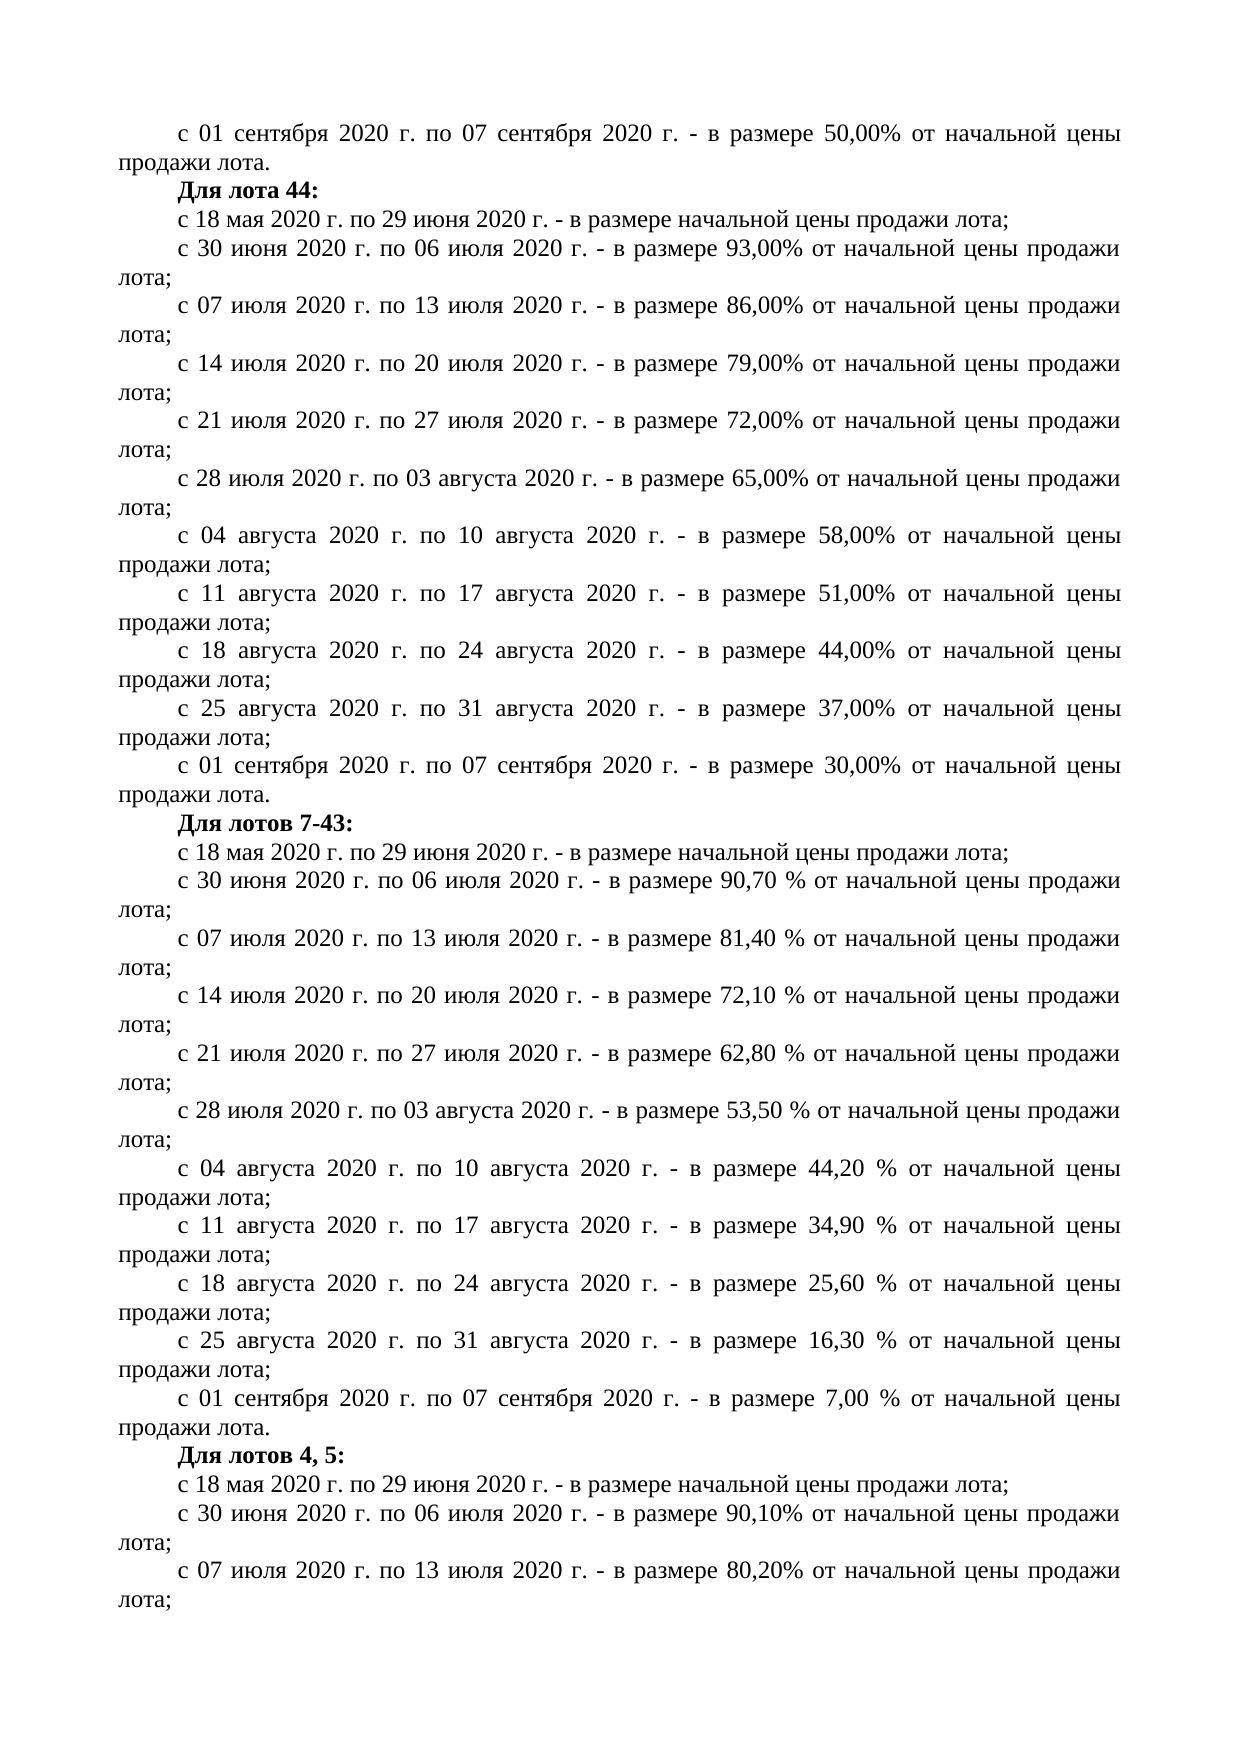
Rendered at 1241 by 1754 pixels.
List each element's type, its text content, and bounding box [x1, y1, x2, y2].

text с 18 августа 2020 г. по 24 августа 2020 г. - в размере 44,00% от начальной цены продажи лота; [118, 636, 1122, 693]
text Для лотов 7-43: [118, 808, 1122, 837]
text с 18 мая 2020 г. по 29 июня 2020 г. - в размере начальной цены продажи лота; [118, 837, 1122, 866]
text с 01 сентября 2020 г. по 07 сентября 2020 г. - в размере 50,00% от начальной цены продажи лота. [118, 118, 1122, 176]
text с 11 августа 2020 г. по 17 августа 2020 г. - в размере 34,90 % от начальной цены продажи лота; [118, 1211, 1122, 1268]
text с 07 июля 2020 г. по 13 июля 2020 г. - в размере 81,40 % от начальной цены продажи лота; [118, 923, 1122, 981]
text с 11 августа 2020 г. по 17 августа 2020 г. - в размере 51,00% от начальной цены продажи лота; [118, 578, 1122, 636]
text с 14 июля 2020 г. по 20 июля 2020 г. - в размере 79,00% от начальной цены продажи лота; [118, 348, 1122, 406]
text с 18 августа 2020 г. по 24 августа 2020 г. - в размере 25,60 % от начальной цены продажи лота; [118, 1268, 1122, 1326]
text с 30 июня 2020 г. по 06 июля 2020 г. - в размере 93,00% от начальной цены продажи лота; [118, 233, 1122, 291]
text с 28 июля 2020 г. по 03 августа 2020 г. - в размере 53,50 % от начальной цены продажи лота; [118, 1096, 1122, 1153]
text с 07 июля 2020 г. по 13 июля 2020 г. - в размере 80,20% от начальной цены продажи лота; [118, 1556, 1122, 1613]
text Для лотов 4, 5: [118, 1441, 1122, 1469]
text с 21 июля 2020 г. по 27 июля 2020 г. - в размере 62,80 % от начальной цены продажи лота; [118, 1038, 1122, 1096]
text с 30 июня 2020 г. по 06 июля 2020 г. - в размере 90,70 % от начальной цены продажи лота; [118, 866, 1122, 923]
text с 21 июля 2020 г. по 27 июля 2020 г. - в размере 72,00% от начальной цены продажи лота; [118, 406, 1122, 463]
text с 04 августа 2020 г. по 10 августа 2020 г. - в размере 58,00% от начальной цены продажи лота; [118, 521, 1122, 578]
text с 18 мая 2020 г. по 29 июня 2020 г. - в размере начальной цены продажи лота; [118, 204, 1122, 233]
text с 25 августа 2020 г. по 31 августа 2020 г. - в размере 16,30 % от начальной цены продажи лота; [118, 1326, 1122, 1383]
text с 07 июля 2020 г. по 13 июля 2020 г. - в размере 86,00% от начальной цены продажи лота; [118, 291, 1122, 348]
text с 01 сентября 2020 г. по 07 сентября 2020 г. - в размере 30,00% от начальной цены продажи лота. [118, 751, 1122, 808]
text Для лота 44: [118, 176, 1122, 204]
text с 14 июля 2020 г. по 20 июля 2020 г. - в размере 72,10 % от начальной цены продажи лота; [118, 981, 1122, 1038]
text с 18 мая 2020 г. по 29 июня 2020 г. - в размере начальной цены продажи лота; [118, 1469, 1122, 1498]
text с 01 сентября 2020 г. по 07 сентября 2020 г. - в размере 7,00 % от начальной цены продажи лота. [118, 1383, 1122, 1441]
text с 04 августа 2020 г. по 10 августа 2020 г. - в размере 44,20 % от начальной цены продажи лота; [118, 1153, 1122, 1211]
text с 25 августа 2020 г. по 31 августа 2020 г. - в размере 37,00% от начальной цены продажи лота; [118, 693, 1122, 751]
text с 30 июня 2020 г. по 06 июля 2020 г. - в размере 90,10% от начальной цены продажи лота; [118, 1498, 1122, 1556]
text с 28 июля 2020 г. по 03 августа 2020 г. - в размере 65,00% от начальной цены продажи лота; [118, 463, 1122, 521]
